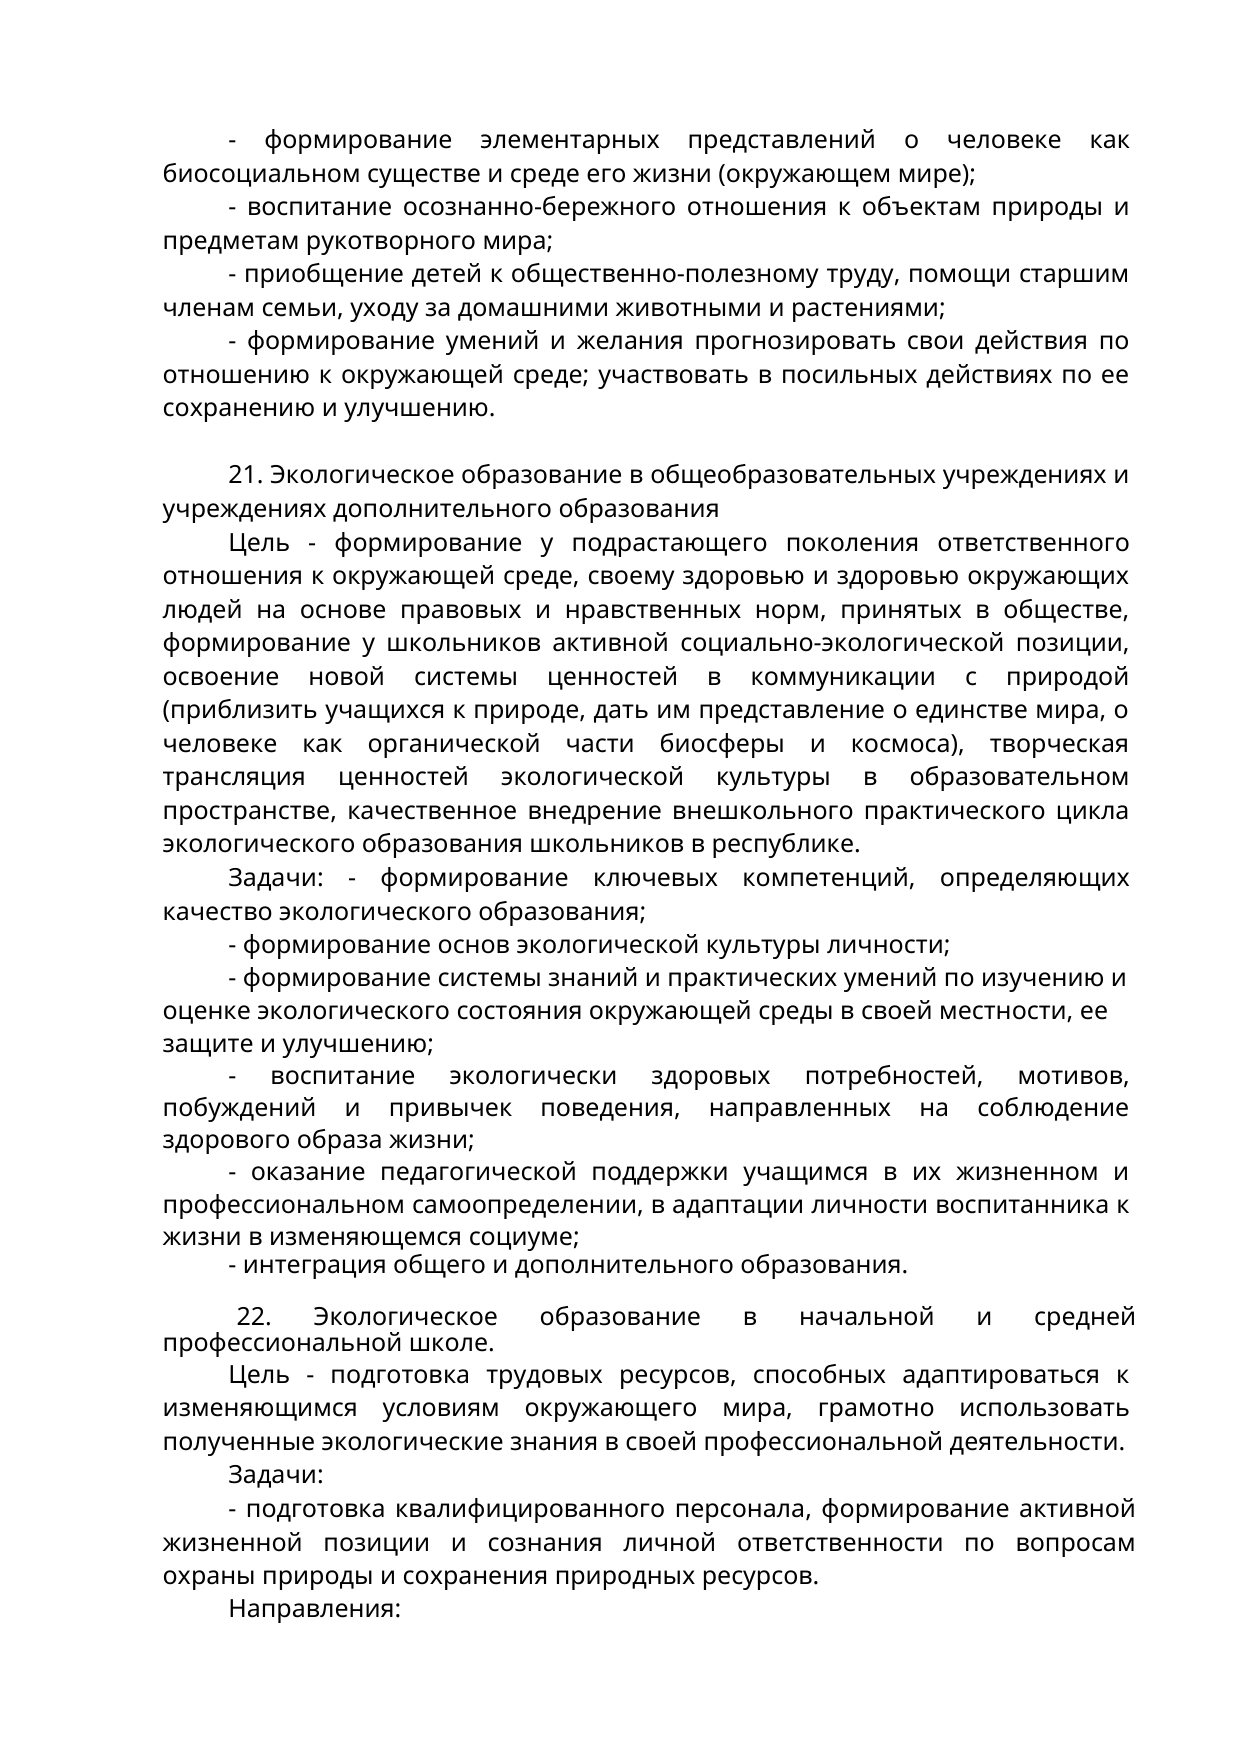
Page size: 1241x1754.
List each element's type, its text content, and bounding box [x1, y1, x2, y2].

text 22. Экологическое образование в начальной и средней профессиональной школе. [162, 1304, 1137, 1356]
text - воспитание осознанно-бережного отношения к объектам природы и предметам рукотворного мира; [162, 189, 1130, 256]
text - формирование основ экологической культуры личности; [162, 927, 1130, 960]
text Цель - формирование у подрастающего поколения ответственного отношения к окружающей среде, своему здоровью и здоровью окружающих людей на основе правовых и нравственных норм, принятых в обществе, формирование у школьников активной социально-экологической позиции, освоение новой системы ценностей в коммуникации с природой (приблизить учащихся к природе, дать им представление о единстве мира, о человеке как органической части биосферы и космоса), творческая трансляция ценностей экологической культуры в образовательном пространстве, качественное внедрение внешкольного практического цикла экологического образования школьников в республике. [162, 524, 1130, 860]
text Цель - подготовка трудовых ресурсов, способных адаптироваться к изменяющимся условиям окружающего мира, грамотно использовать полученные экологические знания в своей профессиональной деятельности. [162, 1356, 1130, 1457]
text - воспитание экологически здоровых потребностей, мотивов, побуждений и привычек поведения, направленных на соблюдение здорового образа жизни; [162, 1059, 1130, 1155]
text 21. Экологическое образование в общеобразовательных учреждениях и учреждениях дополнительного образования [162, 457, 1130, 524]
text - формирование системы знаний и практических умений по изучению и оценке экологического состояния окружающей среды в своей местности, ее защите и улучшению; [162, 960, 1130, 1059]
text Задачи: [162, 1457, 1137, 1491]
text - подготовка квалифицированного персонала, формирование активной жизненной позиции и сознания личной ответственности по вопросам охраны природы и сохранения природных ресурсов. [162, 1491, 1137, 1591]
text - оказание педагогической поддержки учащимся в их жизненном и профессиональном самоопределении, в адаптации личности воспитанника к жизни в изменяющемся социуме; [162, 1155, 1130, 1252]
text - формирование умений и желания прогнозировать свои действия по отношению к окружающей среде; участвовать в посильных действиях по ее сохранению и улучшению. [162, 323, 1130, 424]
text - интеграция общего и дополнительного образования. [162, 1252, 1137, 1278]
text - приобщение детей к общественно-полезному труду, помощи старшим членам семьи, уходу за домашними животными и растениями; [162, 256, 1130, 323]
text Направления: [162, 1591, 1137, 1624]
text Задачи: - формирование ключевых компетенций, определяющих качество экологического образования; [162, 860, 1130, 927]
text - формирование элементарных представлений о человеке как биосоциальном существе и среде его жизни (окружающем мире); [162, 122, 1130, 189]
